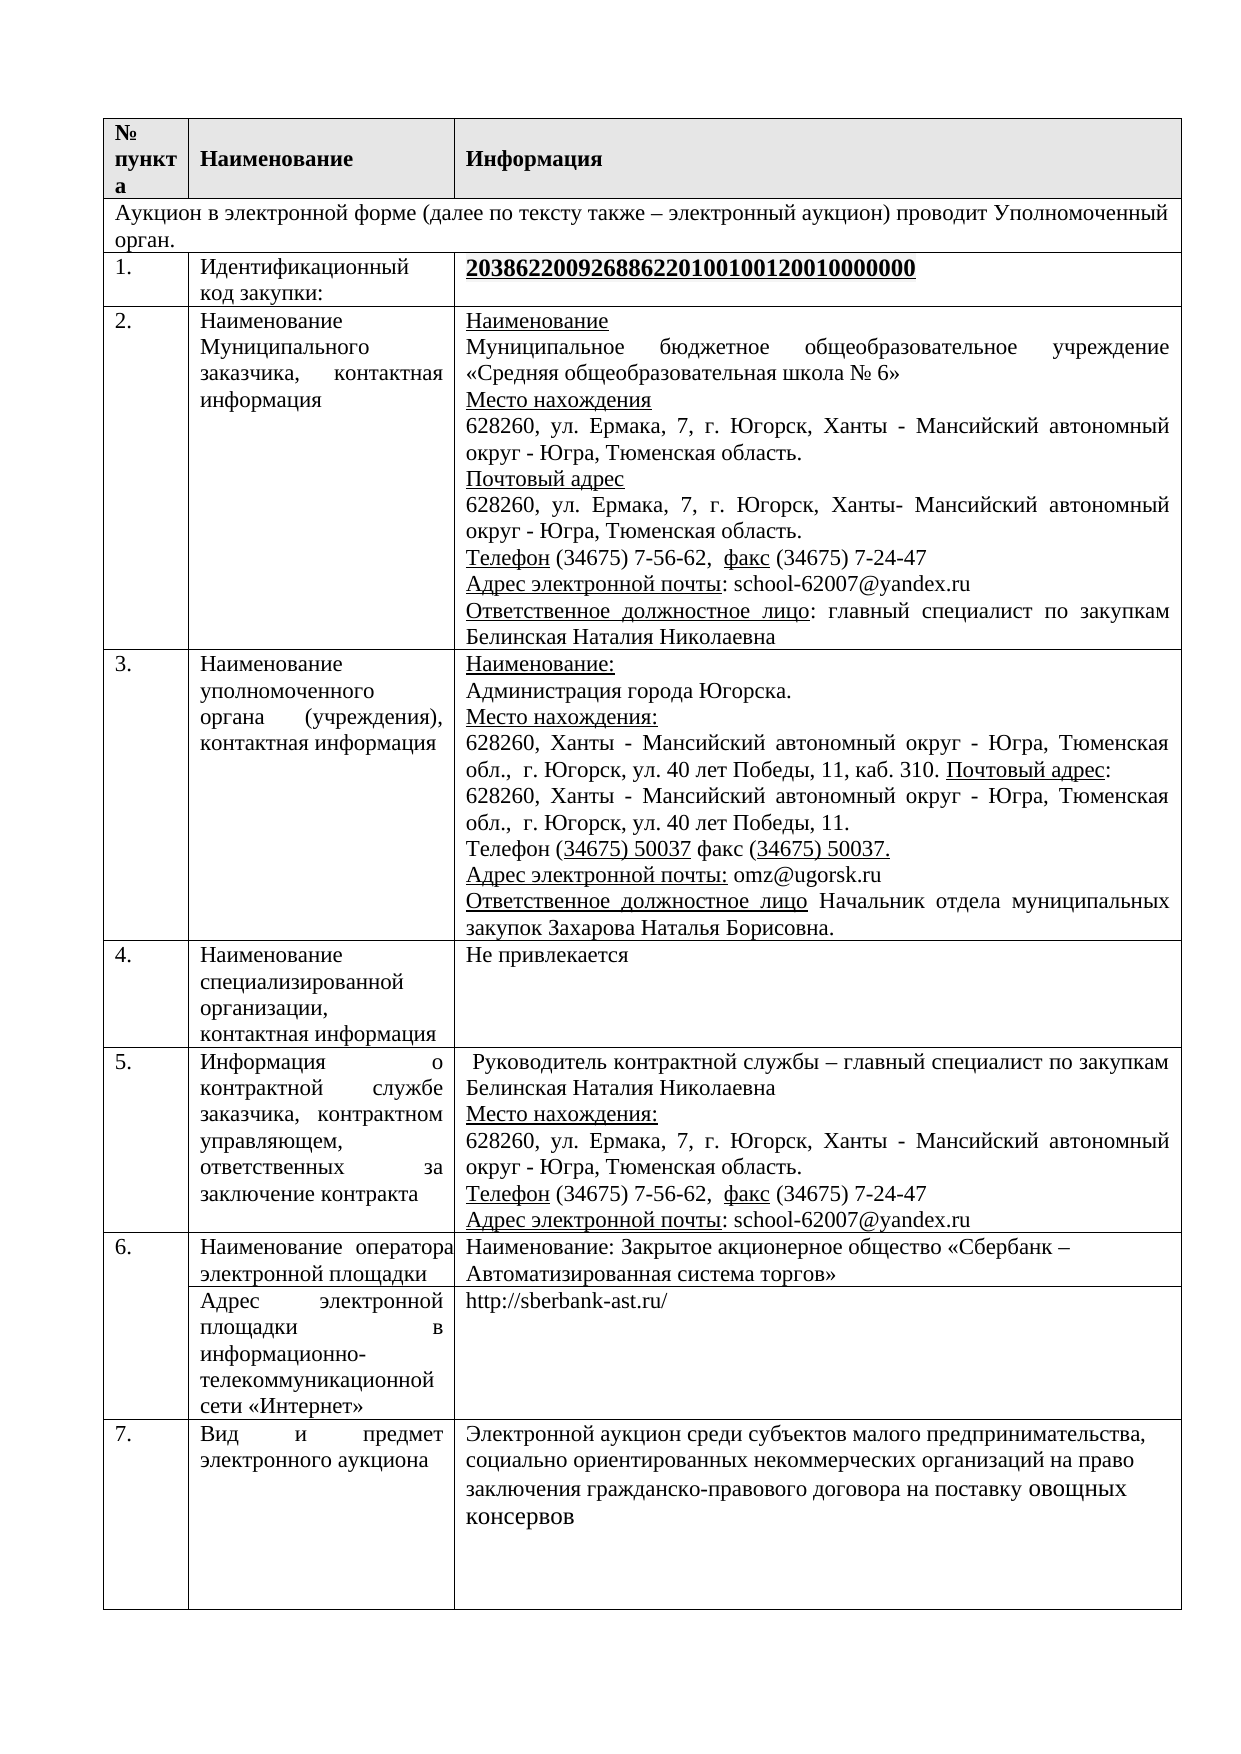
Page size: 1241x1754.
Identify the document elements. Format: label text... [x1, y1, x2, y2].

table_cell Вид и предмет электронного аукциона [189, 1420, 454, 1609]
table_cell 203862200926886220100100120010000000 [455, 253, 1181, 306]
table_header Наименование [189, 119, 454, 198]
table_cell http://sberbank-ast.ru/ [455, 1287, 1181, 1419]
table_cell Наименование: Закрытое акционерное общество «Сбербанк – Автоматизированная система торгов» [455, 1233, 1181, 1286]
table_cell [104, 253, 188, 306]
table_cell Наименование Муниципальное бюджетное общеобразовательное учреждение «Средняя общеобразовательная школа № 6» Место нахождения 628260, ул. Ермака, 7, г. Югорск, Ханты - Мансийский автономный округ - Югра, Тюменская область. Почтовый адрес 628260, ул. Ермака, 7, г. Югорск, Ханты- Мансийский автономный округ - Югра, Тюменская область. Телефон (34675) 7-56-62, факс (34675) 7-24-47 Адрес электронной почты: school-62007@yandex.ru Ответственное должностное лицо: главный специалист по закупкам Белинская Наталия Николаевна [455, 307, 1181, 649]
table_cell [104, 1233, 188, 1419]
table_header № пункта [104, 119, 188, 198]
table_cell [104, 941, 188, 1047]
table_cell Электронной аукцион среди субъектов малого предпринимательства, социально ориентированных некоммерческих организаций на право заключения гражданско-правового договора на поставку овощных консервов [455, 1420, 1181, 1609]
table_cell [104, 1048, 188, 1232]
table_cell Наименование Муниципального заказчика, контактная информация [189, 307, 454, 649]
table_cell [104, 1420, 188, 1609]
table_cell Идентификационный код закупки: [189, 253, 454, 306]
table_cell [104, 307, 188, 649]
table_cell Наименование: Администрация города Югорска. Место нахождения: 628260, Ханты - Мансийский автономный округ - Югра, Тюменская обл., г. Югорск, ул. 40 лет Победы, 11, каб. 310. Почтовый адрес: 628260, Ханты - Мансийский автономный округ - Югра, Тюменская обл., г. Югорск, ул. 40 лет Победы, 11. Телефон (34675) 50037 факс (34675) 50037. Адрес электронной почты: omz@ugorsk.ru Ответственное должностное лицо Начальник отдела муниципальных закупок Захарова Наталья Борисовна. [455, 650, 1181, 940]
table_header Информация [455, 119, 1181, 198]
table_cell Наименование специализированной организации, контактная информация [189, 941, 454, 1047]
table_cell Наименование уполномоченного органа (учреждения), контактная информация [189, 650, 454, 940]
table_cell Не привлекается [455, 941, 1181, 1047]
table_cell Информация о контрактной службе заказчика, контрактном управляющем, ответственных за заключение контракта [189, 1048, 454, 1232]
table_cell Наименование оператора электронной площадки [189, 1233, 454, 1286]
table_cell Аукцион в электронной форме (далее по тексту также – электронный аукцион) проводит Уполномоченный орган. [104, 199, 1181, 252]
table_cell Адрес электронной площадки в информационно-телекоммуникационной сети «Интернет» [189, 1287, 454, 1419]
table_cell [104, 650, 188, 940]
table_cell Руководитель контрактной службы – главный специалист по закупкам Белинская Наталия Николаевна Место нахождения: 628260, ул. Ермака, 7, г. Югорск, Ханты - Мансийский автономный округ - Югра, Тюменская область. Телефон (34675) 7-56-62, факс (34675) 7-24-47 Адрес электронной почты: school-62007@yandex.ru [455, 1048, 1181, 1232]
